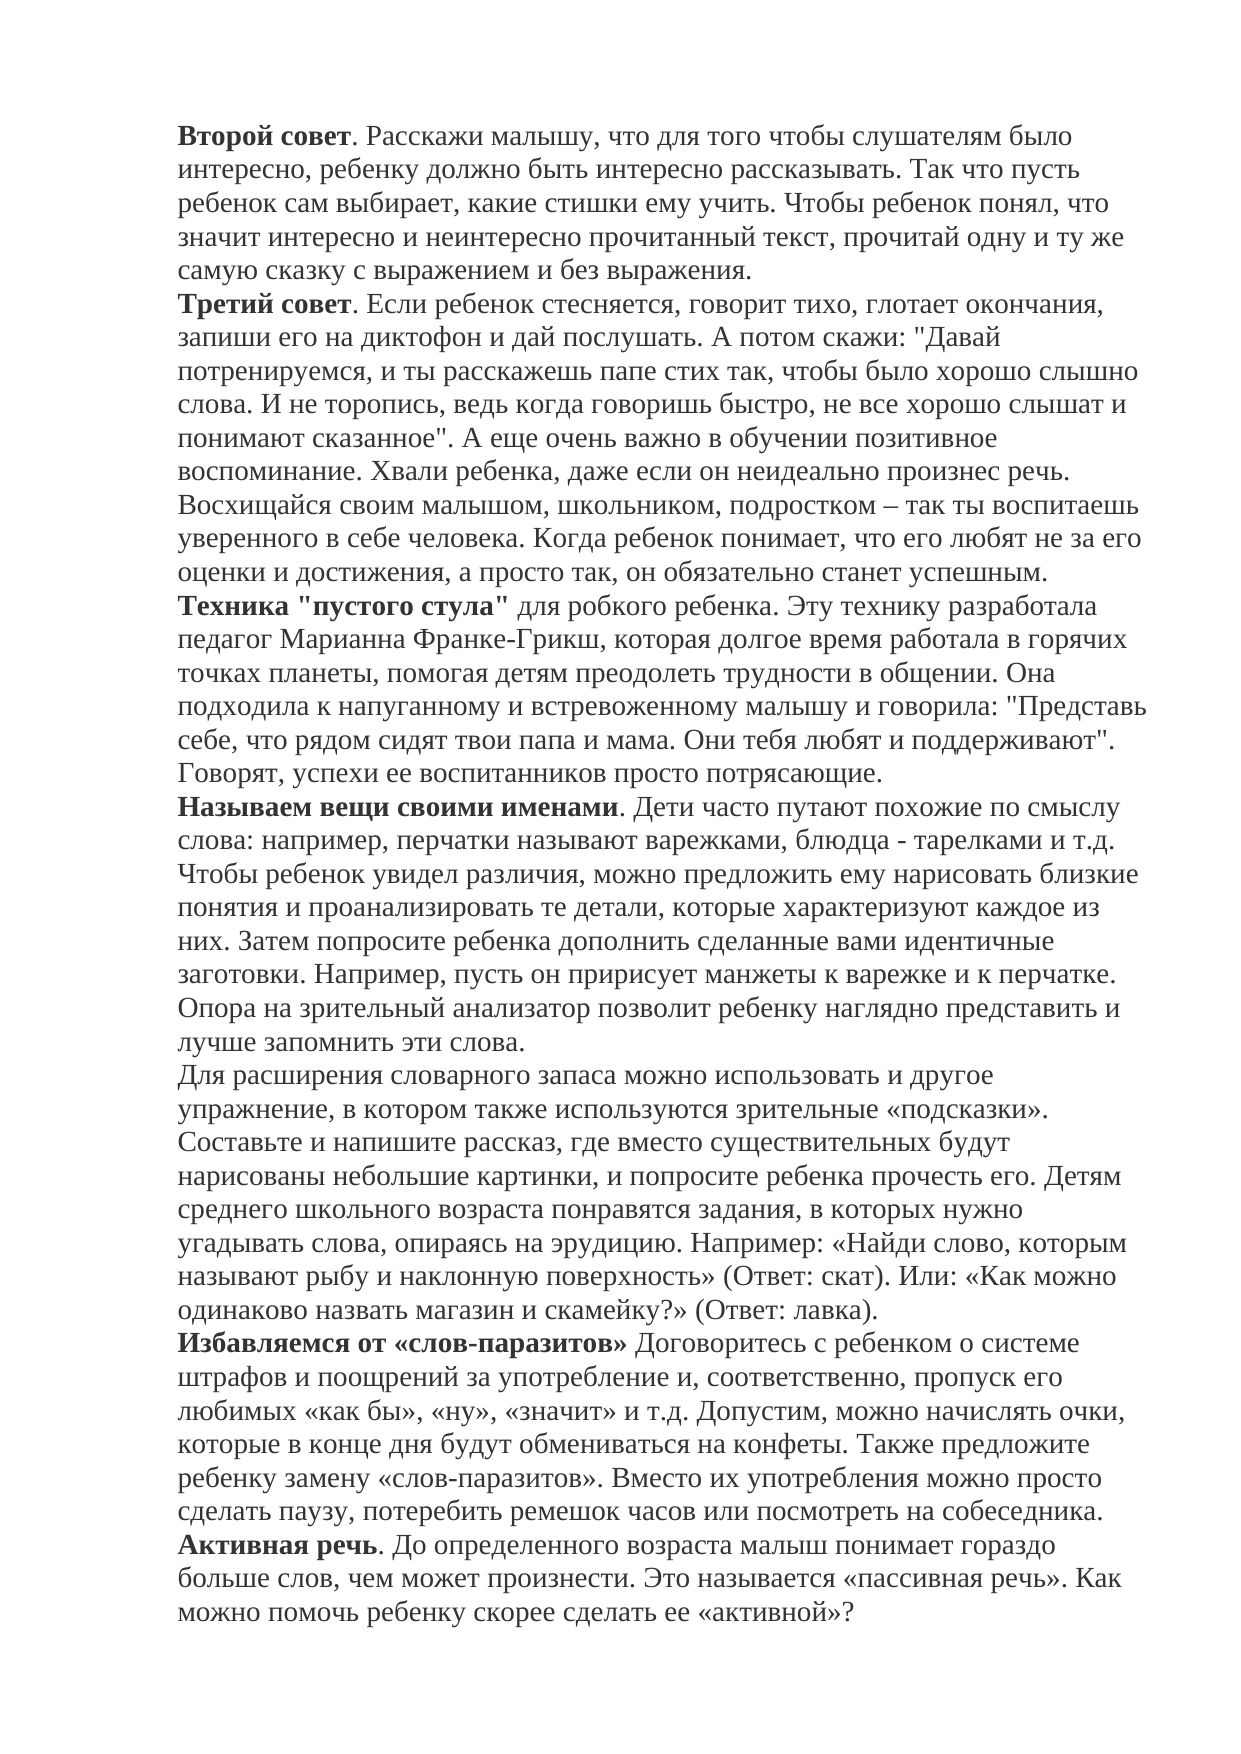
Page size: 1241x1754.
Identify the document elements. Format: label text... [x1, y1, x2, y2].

text Активная речь. До определенного возраста малыш понимает гораздо больше слов, чем может произнести. Это называется «пассивная речь». Как можно помочь ребенку скорее сделать ее «активной»? [177, 1527, 1152, 1627]
text Избавляемся от «слов-паразитов» Договоритесь с ребенком о системе штрафов и поощрений за употребление и, соответственно, пропуск его любимых «как бы», «ну», «значит» и т.д. Допустим, можно начислять очки, которые в конце дня будут обмениваться на конфеты. Также предложите ребенку замену «слов-паразитов». Вместо их употребления можно просто сделать паузу, потеребить ремешок часов или посмотреть на собеседника. [177, 1326, 1152, 1527]
text Техника "пустого стула" для робкого ребенка. Эту технику разработала педагог Марианна Франке-Грикш, которая долгое время работала в горячих точках планеты, помогая детям преодолеть трудности в общении. Она подходила к напуганному и встревоженному малышу и говорила: "Представь себе, что рядом сидят твои папа и мама. Они тебя любят и поддерживают". Говорят, успехи ее воспитанников просто потрясающие. [177, 588, 1152, 789]
text Называем вещи своими именами. Дети часто путают похожие по смыслу слова: например, перчатки называют варежками, блюдца - тарелками и т.д. Чтобы ребенок увидел различия, можно предложить ему нарисовать близкие понятия и проанализировать те детали, которые характеризуют каждое из них. Затем попросите ребенка дополнить сделанные вами идентичные заготовки. Например, пусть он пририсует манжеты к варежке и к перчатке. Опора на зрительный анализатор позволит ребенку наглядно представить и лучше запомнить эти слова. [177, 789, 1152, 1057]
text Второй совет. Расскажи малышу, что для того чтобы слушателям было интересно, ребенку должно быть интересно рассказывать. Так что пусть ребенок сам выбирает, какие стишки ему учить. Чтобы ребенок понял, что значит интересно и неинтересно прочитанный текст, прочитай одну и ту же самую сказку с выражением и без выражения. [177, 118, 1152, 286]
text Для расширения словарного запаса можно использовать и другое упражнение, в котором также используются зрительные «подсказки». Составьте и напишите рассказ, где вместо существительных будут нарисованы небольшие картинки, и попросите ребенка прочесть его. Детям среднего школьного возраста понравятся задания, в которых нужно угадывать слова, опираясь на эрудицию. Например: «Найди слово, которым называют рыбу и наклонную поверхность» (Ответ: скат). Или: «Как можно одинаково назвать магазин и скамейку?» (Ответ: лавка). [177, 1057, 1152, 1326]
text Третий совет. Если ребенок стесняется, говорит тихо, глотает окончания, запиши его на диктофон и дай послушать. А потом скажи: "Давай потренируемся, и ты расскажешь папе стих так, чтобы было хорошо слышно слова. И не торопись, ведь когда говоришь быстро, не все хорошо слышат и понимают сказанное". А еще очень важно в обучении позитивное воспоминание. Хвали ребенка, даже если он неидеально произнес речь. Восхищайся своим малышом, школьником, подростком – так ты воспитаешь уверенного в себе человека. Когда ребенок понимает, что его любят не за его оценки и достижения, а просто так, он обязательно станет успешным. [177, 286, 1152, 588]
